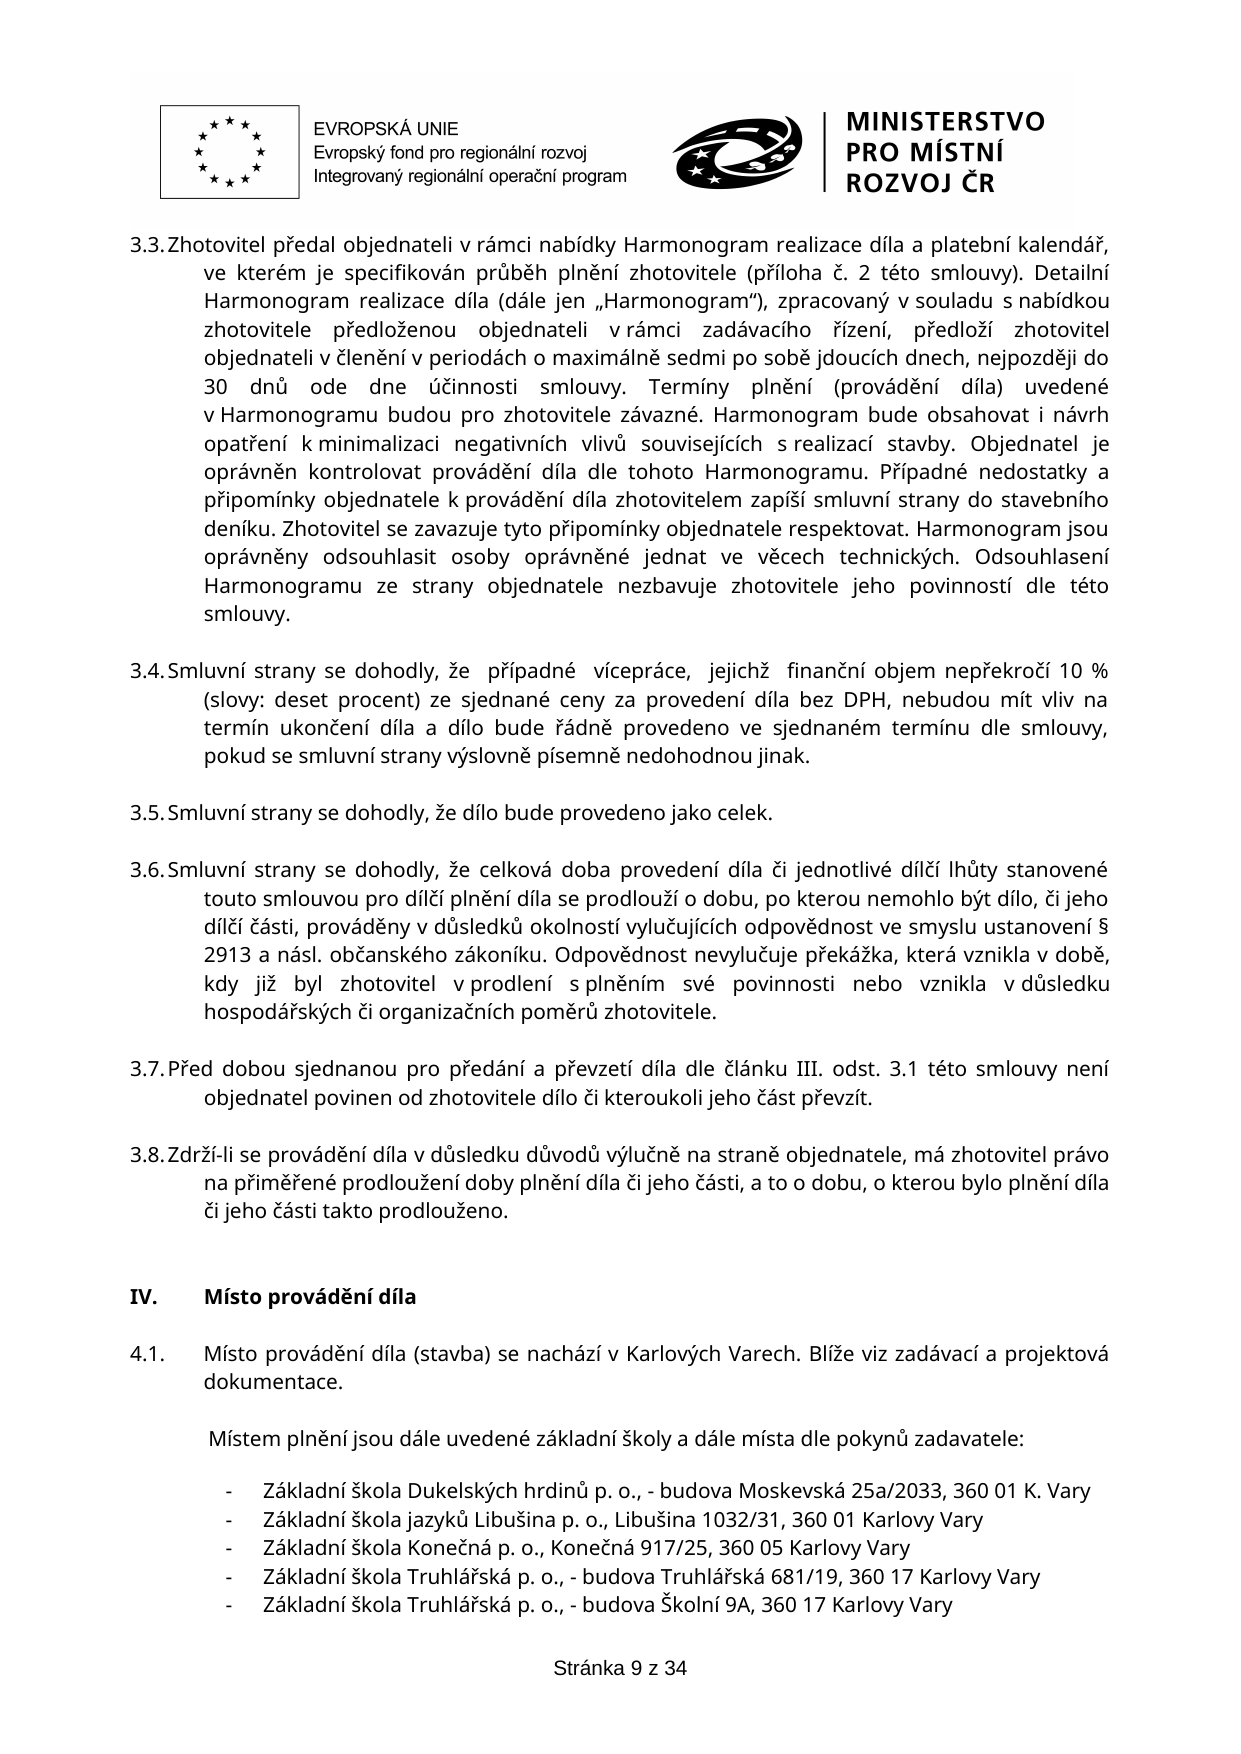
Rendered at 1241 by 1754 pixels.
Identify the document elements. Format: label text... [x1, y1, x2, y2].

list Základní škola jazyků Libušina p. o., Libušina 1032/31, 360 01 Karlovy Vary [225, 1505, 1110, 1533]
text Místem plnění jsou dále uvedené základní školy a dále místa dle pokynů zadavatele: [130, 1424, 1110, 1452]
list Smluvní strany se dohodly, že případné vícepráce, jejichž finanční objem nepřekročí 10 % (slovy: deset procent) ze sjednané ceny za provedení díla bez DPH, nebudou mít vliv na termín ukončení díla a dílo bude řádně provedeno ve sjednaném termínu dle smlouvy, pokud se smluvní strany výslovně písemně nedohodnou jinak. [130, 656, 1110, 770]
list Základní škola Dukelských hrdinů p. o., - budova Moskevská 25a/2033, 360 01 K. Vary [225, 1477, 1110, 1505]
list Zdrží-li se provádění díla v důsledku důvodů výlučně na straně objednatele, má zhotovitel právo na přiměřené prodloužení doby plnění díla či jeho části, a to o dobu, o kterou bylo plnění díla či jeho části takto prodlouženo. [130, 1140, 1110, 1225]
list Smluvní strany se dohodly, že celková doba provedení díla či jednotlivé dílčí lhůty stanovené touto smlouvou pro dílčí plnění díla se prodlouží o dobu, po kterou nemohlo být dílo, či jeho dílčí části, prováděny v důsledků okolností vylučujících odpovědnost ve smyslu ustanovení § 2913 a násl. občanského zákoníku. Odpovědnost nevylučuje překážka, která vznikla v době, kdy již byl zhotovitel v prodlení s plněním své povinnosti nebo vznikla v důsledku hospodářských či organizačních poměrů zhotovitele. [130, 855, 1110, 1026]
list Zhotovitel předal objednateli v rámci nabídky Harmonogram realizace díla a platební kalendář, ve kterém je specifikován průběh plnění zhotovitele (příloha č. 2 této smlouvy). Detailní Harmonogram realizace díla (dále jen „Harmonogram“), zpracovaný v souladu s nabídkou zhotovitele předloženou objednateli v rámci zadávacího řízení, předloží zhotovitel objednateli v členění v periodách o maximálně sedmi po sobě jdoucích dnech, nejpozději do 30 dnů ode dne účinnosti smlouvy. Termíny plnění (provádění díla) uvedené v Harmonogramu budou pro zhotovitele závazné. Harmonogram bude obsahovat i návrh opatření k minimalizaci negativních vlivů souvisejících s realizací stavby. Objednatel je oprávněn kontrolovat provádění díla dle tohoto Harmonogramu. Případné nedostatky a připomínky objednatele k provádění díla zhotovitelem zapíší smluvní strany do stavebního deníku. Zhotovitel se zavazuje tyto připomínky objednatele respektovat. Harmonogram jsou oprávněny odsouhlasit osoby oprávněné jednat ve věcech technických. Odsouhlasení Harmonogramu ze strany objednatele nezbavuje zhotovitele jeho povinností dle této smlouvy. [130, 230, 1110, 628]
list Místo provádění díla (stavba) se nachází v Karlových Varech. Blíže viz zadávací a projektová dokumentace. [130, 1339, 1110, 1396]
text IV. Místo provádění díla [130, 1282, 1110, 1310]
list Smluvní strany se dohodly, že dílo bude provedeno jako celek. [130, 798, 1110, 827]
list Základní škola Truhlářská p. o., - budova Truhlářská 681/19, 360 17 Karlovy Vary [225, 1562, 1110, 1590]
list Základní škola Truhlářská p. o., - budova Školní 9A, 360 17 Karlovy Vary [225, 1590, 1110, 1619]
list Základní škola Konečná p. o., Konečná 917/25, 360 05 Karlovy Vary [225, 1533, 1110, 1562]
list Před dobou sjednanou pro předání a převzetí díla dle článku III. odst. 3.1 této smlouvy není objednatel povinen od zhotovitele dílo či kteroukoli jeho část převzít. [130, 1054, 1110, 1111]
picture [129, 73, 1075, 230]
